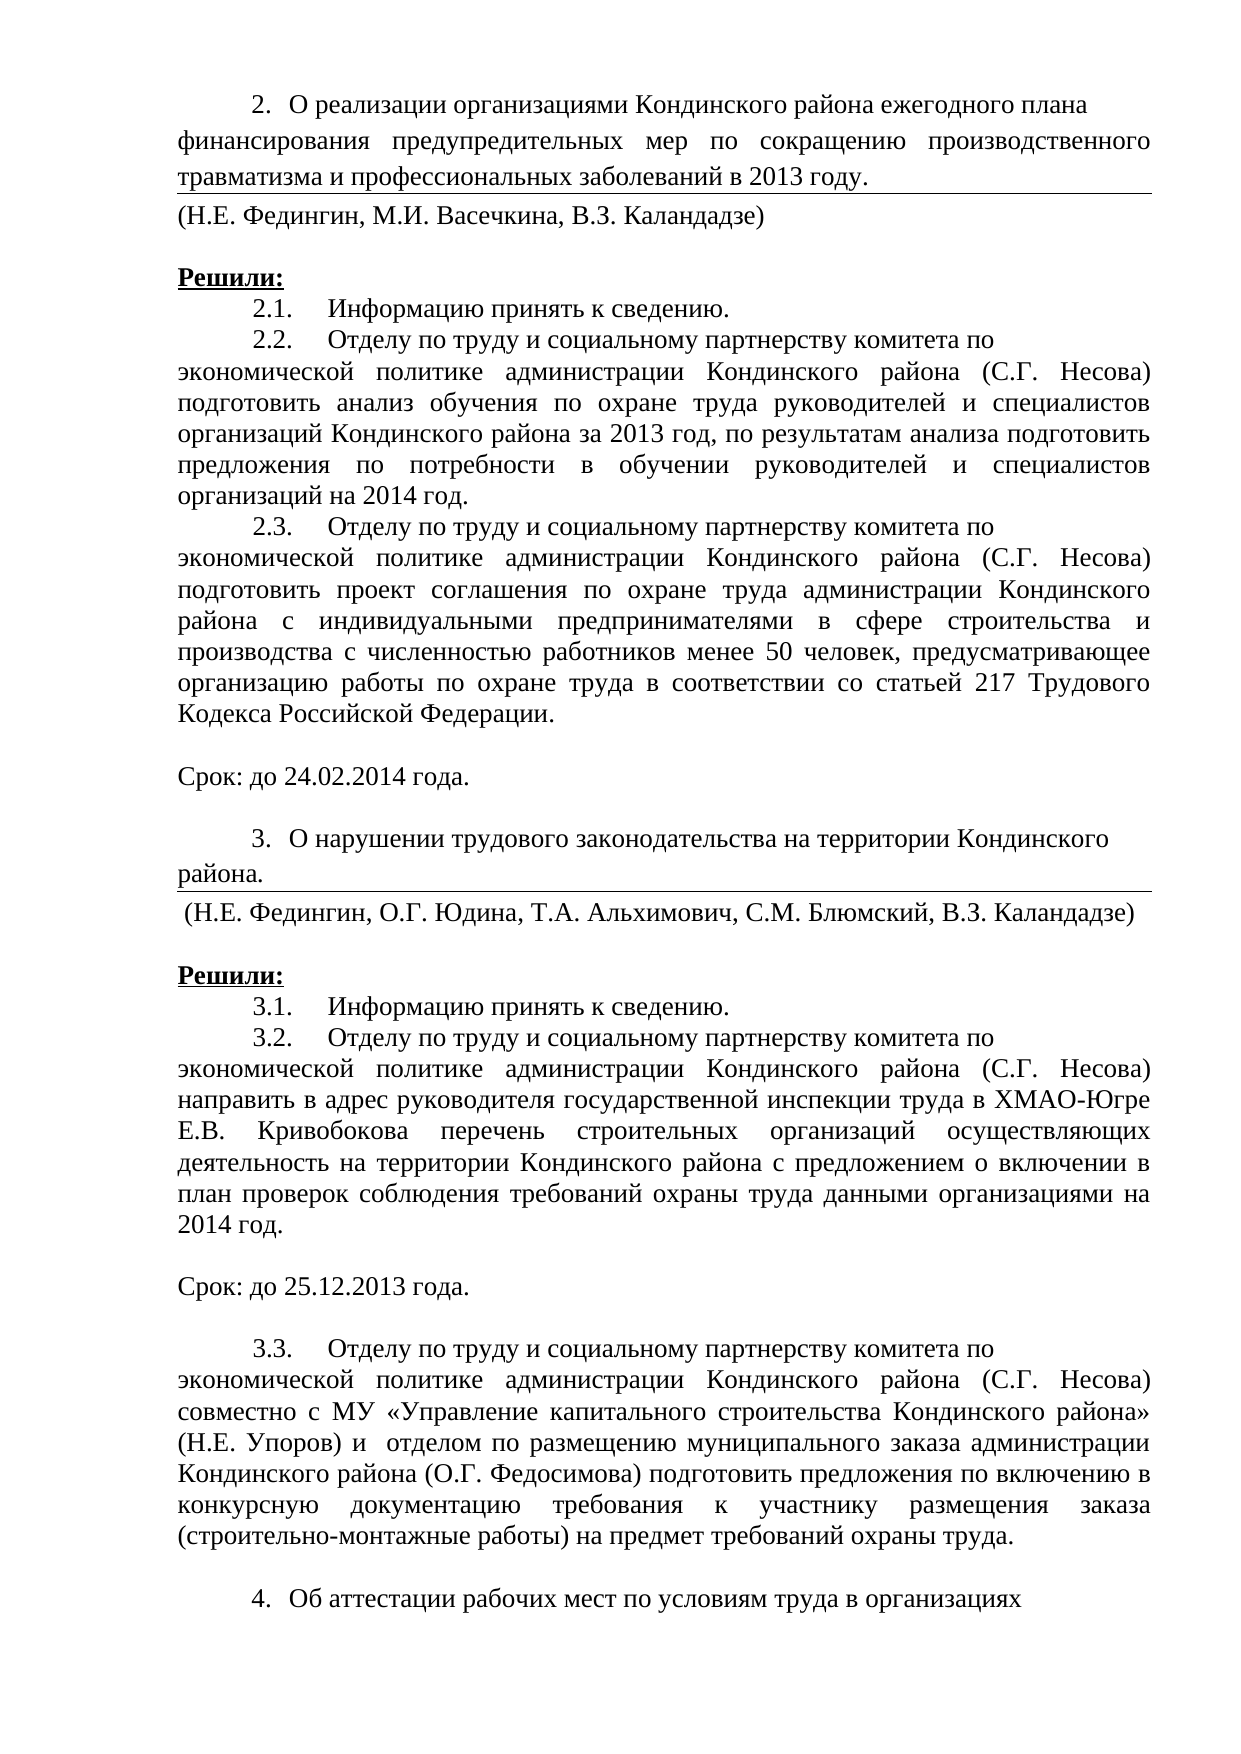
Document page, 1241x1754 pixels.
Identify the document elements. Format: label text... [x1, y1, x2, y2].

list Информацию принять к сведению. [252, 292, 1152, 323]
text района. [177, 858, 1152, 891]
text финансирования предупредительных мер по сокращению производственного травматизма и профессиональных заболеваний в 2013 году. [177, 124, 1152, 193]
text экономической политике администрации Кондинского района (С.Г. Несова) направить в адрес руководителя государственной инспекции труда в ХМАО-Югре Е.В. Кривобокова перечень строительных организаций осуществляющих деятельность на территории Кондинского района с предложением о включении в план проверок соблюдения требований охраны труда данными организациями на 2014 год. [177, 1052, 1152, 1239]
text экономической политике администрации Кондинского района (С.Г. Несова) подготовить анализ обучения по охране труда руководителей и специалистов организаций Кондинского района за 2013 год, по результатам анализа подготовить предложения по потребности в обучении руководителей и специалистов организаций на 2014 год. [177, 355, 1152, 510]
list Информацию принять к сведению. [252, 990, 1152, 1021]
list Отделу по труду и социальному партнерству комитета по [252, 510, 1152, 542]
text Срок: до 24.02.2014 года. [177, 759, 1152, 791]
list Отделу по труду и социальному партнерству комитета по [252, 1332, 1152, 1364]
text экономической политике администрации Кондинского района (С.Г. Несова) подготовить проект соглашения по охране труда администрации Кондинского района с индивидуальными предпринимателями в сфере строительства и производства с численностью работников менее 50 человек, предусматривающее организацию работы по охране труда в соответствии со статьей 217 Трудового Кодекса Российской Федерации. [177, 542, 1152, 728]
list Отделу по труду и социальному партнерству комитета по [252, 1021, 1152, 1052]
list Отделу по труду и социальному партнерству комитета по [252, 323, 1152, 355]
text Решили: [177, 261, 1152, 292]
list Об аттестации рабочих мест по условиям труда в организациях [251, 1582, 1152, 1613]
text экономической политике администрации Кондинского района (С.Г. Несова) совместно с МУ «Управление капитального строительства Кондинского района» (Н.Е. Упоров) и отделом по размещению муниципального заказа администрации Кондинского района (О.Г. Федосимова) подготовить предложения по включению в конкурсную документацию требования к участнику размещения заказа (строительно-монтажные работы) на предмет требований охраны труда. [177, 1364, 1152, 1488]
list О нарушении трудового законодательства на территории Кондинского [251, 822, 1152, 853]
text (Н.Е. Федингин, О.Г. Юдина, Т.А. Альхимович, С.М. Блюмский, В.З. Каландадзе) [177, 896, 1152, 928]
text Решили: [177, 959, 1152, 990]
list О реализации организациями Кондинского района ежегодного плана [251, 89, 1152, 120]
text Срок: до 25.12.2013 года. [177, 1270, 1152, 1301]
text (Н.Е. Федингин, М.И. Васечкина, В.З. Каландадзе) [177, 199, 1152, 230]
